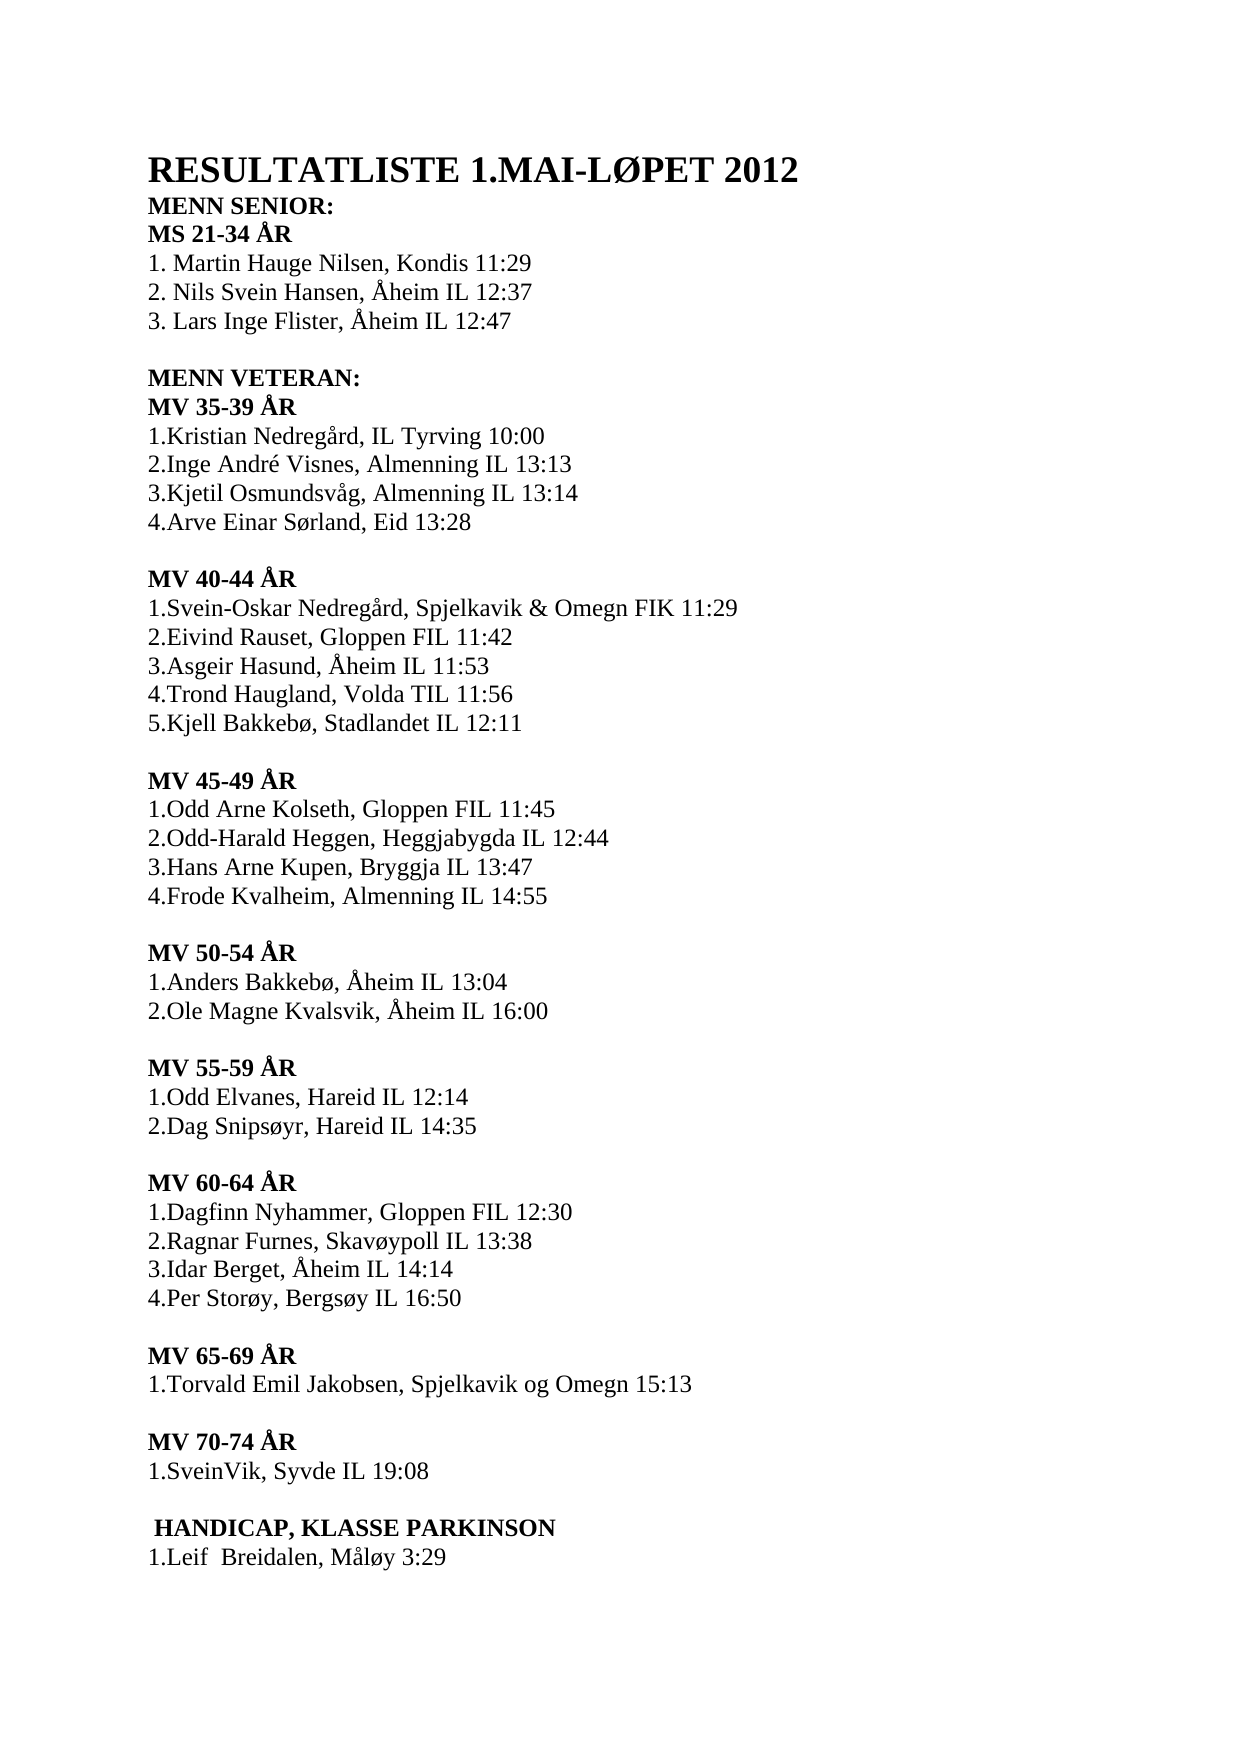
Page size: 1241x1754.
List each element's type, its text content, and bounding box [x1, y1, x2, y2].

text 3. Lars Inge Flister, Åheim IL 12:47 [148, 306, 1093, 334]
text 1.Odd Elvanes, Hareid IL 12:14 [148, 1082, 1093, 1111]
text MV 65-69 ÅR [148, 1341, 1093, 1369]
text RESULTATLISTE 1.MAI-LØPET 2012 [148, 148, 1093, 191]
text 1.Anders Bakkebø, Åheim IL 13:04 [148, 967, 1093, 996]
text 1.Svein-Oskar Nedregård, Spjelkavik & Omegn FIK 11:29 [148, 593, 1093, 622]
text 2.Eivind Rauset, Gloppen FIL 11:42 [148, 622, 1093, 651]
text 2.Ragnar Furnes, Skavøypoll IL 13:38 [148, 1226, 1093, 1254]
text 2.Inge André Visnes, Almenning IL 13:13 [148, 449, 1093, 478]
text 2.Ole Magne Kvalsvik, Åheim IL 16:00 [148, 996, 1093, 1024]
text 4.Trond Haugland, Volda TIL 11:56 [148, 679, 1093, 708]
text MV 70-74 ÅR [148, 1427, 1093, 1456]
text 1.Odd Arne Kolseth, Gloppen FIL 11:45 [148, 794, 1093, 823]
text 5.Kjell Bakkebø, Stadlandet IL 12:11 [148, 708, 1093, 737]
text MV 40-44 ÅR [148, 564, 1093, 593]
text 1.Dagfinn Nyhammer, Gloppen FIL 12:30 [148, 1197, 1093, 1226]
text MS 21-34 ÅR [148, 219, 1093, 248]
text MENN SENIOR: [148, 191, 1093, 219]
text MV 35-39 ÅR [148, 392, 1093, 421]
text 1.Torvald Emil Jakobsen, Spjelkavik og Omegn 15:13 [148, 1369, 1093, 1398]
text MV 45-49 ÅR [148, 766, 1093, 794]
text 3.Hans Arne Kupen, Bryggja IL 13:47 [148, 852, 1093, 881]
text 4.Arve Einar Sørland, Eid 13:28 [148, 507, 1093, 536]
text 1.Kristian Nedregård, IL Tyrving 10:00 [148, 421, 1093, 449]
text MV 50-54 ÅR [148, 938, 1093, 967]
text 1. Martin Hauge Nilsen, Kondis 11:29 [148, 248, 1093, 277]
text 3.Idar Berget, Åheim IL 14:14 [148, 1254, 1093, 1283]
text 2.Odd-Harald Heggen, Heggjabygda IL 12:44 [148, 823, 1093, 852]
text MV 60-64 ÅR [148, 1168, 1093, 1197]
text 4.Per Storøy, Bergsøy IL 16:50 [148, 1283, 1093, 1312]
text 2. Nils Svein Hansen, Åheim IL 12:37 [148, 277, 1093, 306]
text HANDICAP, KLASSE PARKINSON [148, 1513, 1093, 1542]
text 3.Kjetil Osmundsvåg, Almenning IL 13:14 [148, 478, 1093, 507]
text MENN VETERAN: [148, 363, 1093, 392]
text 1.SveinVik, Syvde IL 19:08 [148, 1456, 1093, 1484]
text MV 55-59 ÅR [148, 1053, 1093, 1082]
text 1.Leif Breidalen, Måløy 3:29 [148, 1542, 1093, 1571]
text 2.Dag Snipsøyr, Hareid IL 14:35 [148, 1111, 1093, 1139]
text 4.Frode Kvalheim, Almenning IL 14:55 [148, 881, 1093, 909]
text 3.Asgeir Hasund, Åheim IL 11:53 [148, 651, 1093, 679]
